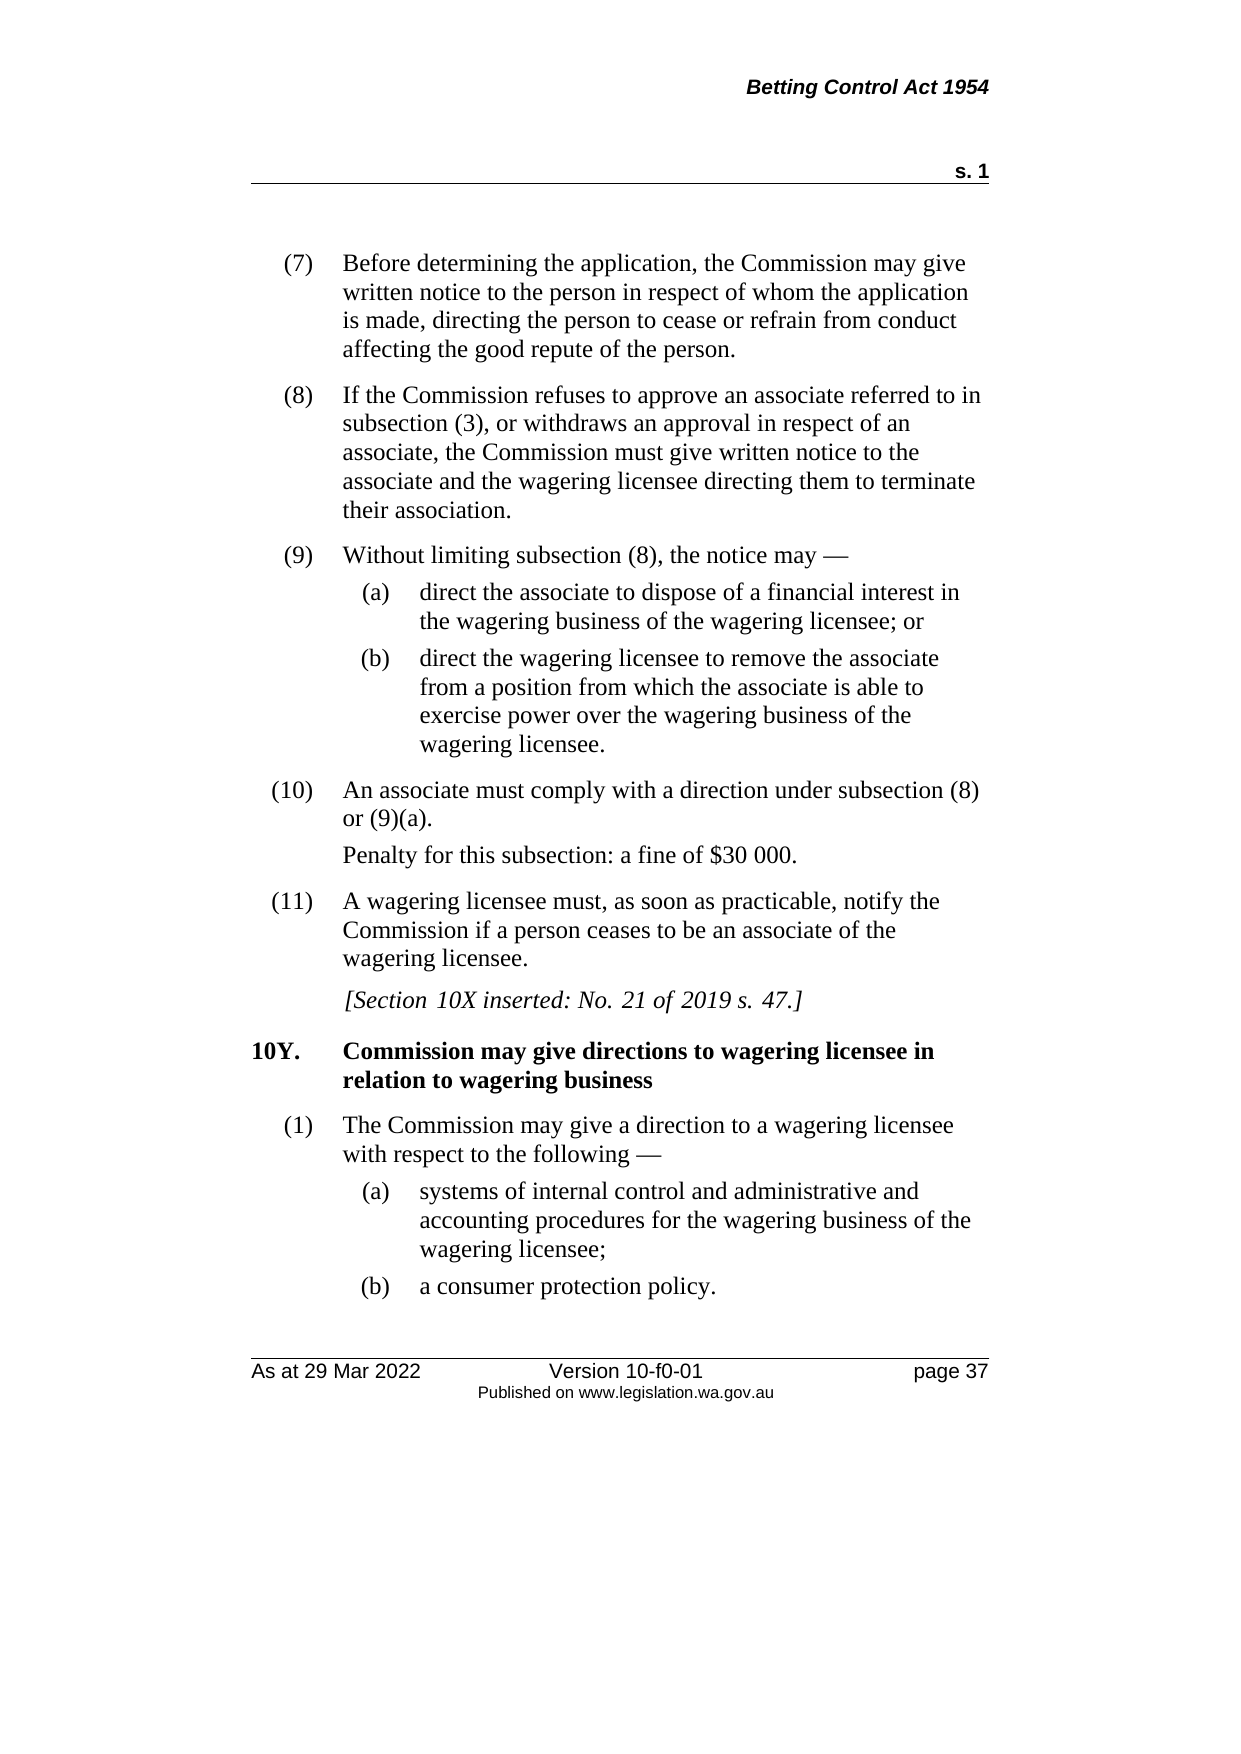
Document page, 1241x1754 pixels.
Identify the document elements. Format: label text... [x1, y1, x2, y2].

text Penalty for this subsection: a fine of $30 000. [251, 841, 989, 869]
text (a) direct the associate to dispose of a financial interest in the wagering business of the wagering licensee; or [251, 577, 989, 635]
text (11) A wagering licensee must, as soon as practicable, notify the Commission if a person ceases to be an associate of the wagering licensee. [251, 886, 989, 972]
text (b) direct the wagering licensee to remove the associate from a position from which the associate is able to exercise power over the wagering business of the wagering licensee. [251, 643, 989, 758]
text (8) If the Commission refuses to approve an associate referred to in subsection (3), or withdraws an approval in respect of an associate, the Commission must give written notice to the associate and the wagering licensee directing them to terminate their association. [251, 380, 989, 523]
text (9) Without limiting subsection (8), the notice may — [251, 540, 989, 569]
subtitle 10Y. Commission may give directions to wagering licensee in relation to wagering business [251, 1036, 989, 1094]
text (10) An associate must comply with a direction under subsection (8) or (9)(a). [251, 775, 989, 832]
text (7) Before determining the application, the Commission may give written notice to the person in respect of whom the application is made, directing the person to cease or refrain from conduct affecting the good repute of the person. [251, 248, 989, 363]
text (a) systems of internal control and administrative and accounting procedures for the wagering business of the wagering licensee; [251, 1176, 989, 1263]
text (b) a consumer protection policy. [251, 1271, 989, 1300]
text (1) The Commission may give a direction to a wagering licensee with respect to the following — [251, 1111, 989, 1168]
text [Section 10X inserted: No. 21 of 2019 s. 47.] [251, 985, 989, 1013]
